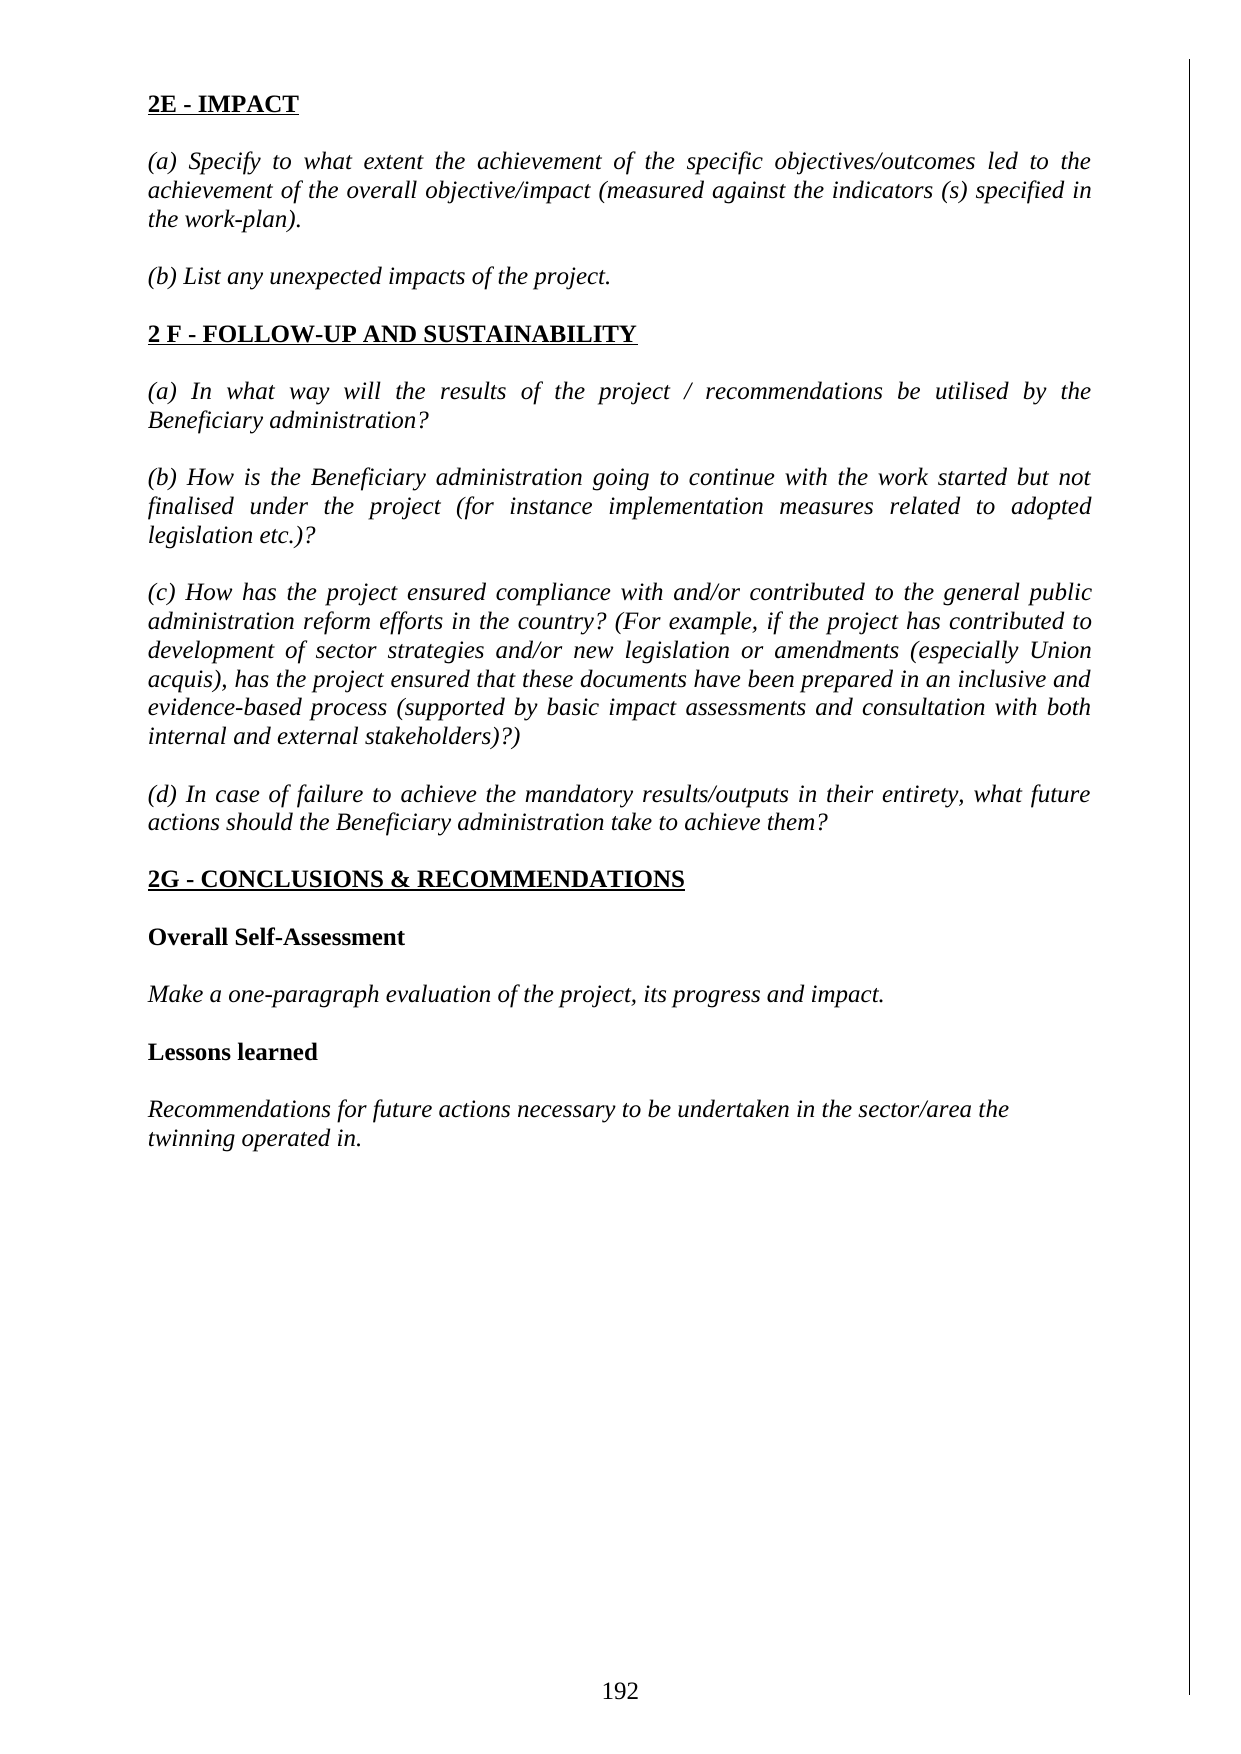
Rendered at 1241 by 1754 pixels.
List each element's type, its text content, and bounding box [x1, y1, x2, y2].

text (b) How is the Beneficiary administration going to continue with the work started but not finalised under the project (for instance implementation measures related to adopted legislation etc.)? [148, 462, 1093, 549]
text 2G - CONCLUSIONS & RECOMMENDATIONS [148, 864, 1093, 893]
text Make a one-paragraph evaluation of the project, its progress and impact. [148, 979, 1093, 1008]
text 2 F - FOLLOW-UP AND SUSTAINABILITY [148, 319, 1093, 347]
text Overall Self-Assessment [148, 922, 1093, 950]
text Recommendations for future actions necessary to be undertaken in the sector/area the twinning operated in. [148, 1094, 1093, 1152]
text (c) How has the project ensured compliance with and/or contributed to the general public administration reform efforts in the country? (For example, if the project has contributed to development of sector strategies and/or new legislation or amendments (especially Union acquis), has the project ensured that these documents have been prepared in an inclusive and evidence-based process (supported by basic impact assessments and consultation with both internal and external stakeholders)?) [148, 577, 1093, 750]
text (d) In case of failure to achieve the mandatory results/outputs in their entirety, what future actions should the Beneficiary administration take to achieve them? [148, 779, 1093, 836]
text (a) Specify to what extent the achievement of the specific objectives/outcomes led to the achievement of the overall objective/impact (measured against the indicators (s) specified in the work-plan). [148, 146, 1093, 232]
text (a) In what way will the results of the project / recommendations be utilised by the Beneficiary administration? [148, 376, 1093, 434]
text (b) List any unexpected impacts of the project. [148, 261, 1093, 290]
text Lessons learned [148, 1037, 1093, 1065]
text 2E - IMPACT [148, 89, 1093, 117]
